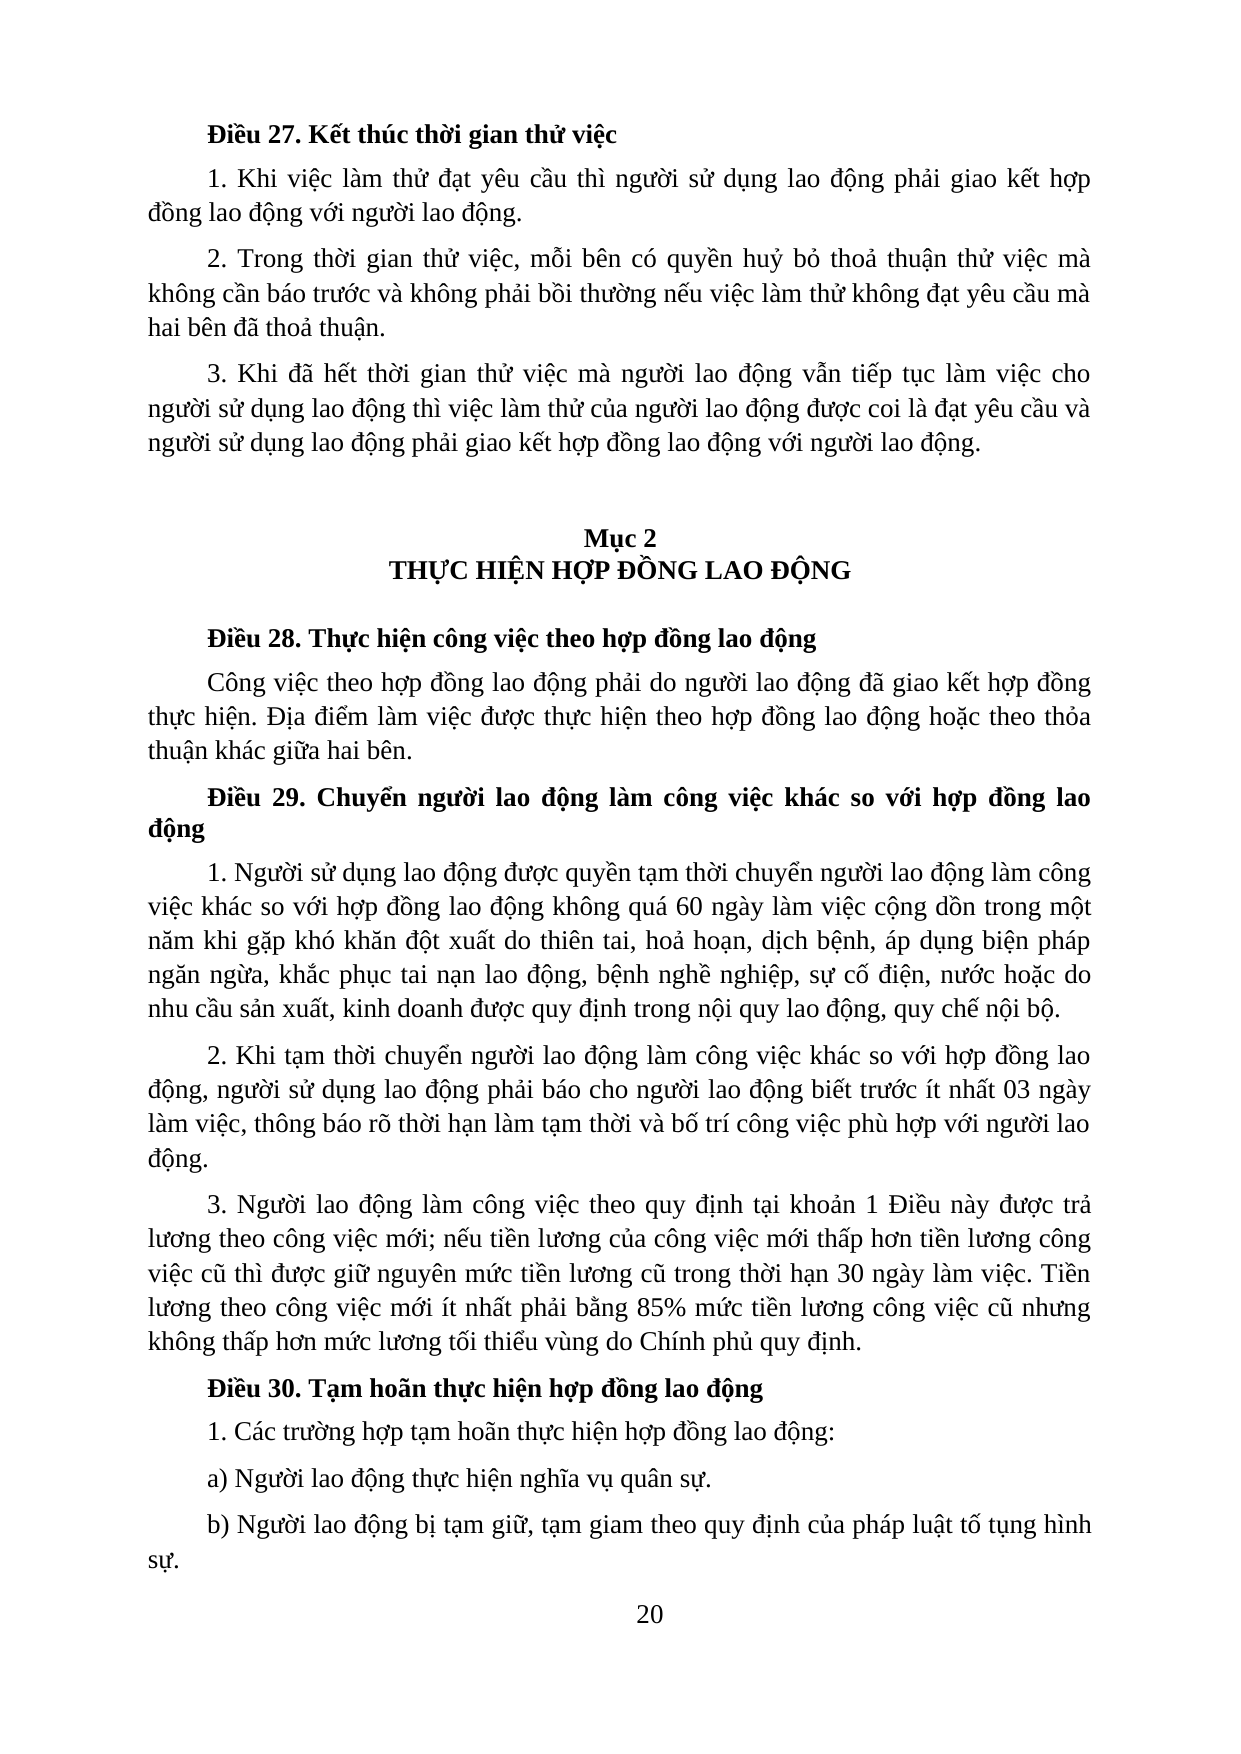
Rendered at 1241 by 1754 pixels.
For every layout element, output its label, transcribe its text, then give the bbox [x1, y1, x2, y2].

text 1. Khi việc làm thử đạt yêu cầu thì người sử dụng lao động phải giao kết hợp đồng lao động với người lao động. [148, 162, 1092, 227]
text 3. Khi đã hết thời gian thử việc mà người lao động vẫn tiếp tục làm việc cho người sử dụng lao động thì việc làm thử của người lao động được coi là đạt yêu cầu và người sử dụng lao động phải giao kết hợp đồng lao động với người lao động. [148, 358, 1092, 457]
text 1. Người sử dụng lao động được quyền tạm thời chuyển người lao động làm công việc khác so với hợp đồng lao động không quá 60 ngày làm việc cộng dồn trong một năm khi gặp khó khăn đột xuất do thiên tai, hoả hoạn, dịch bệnh, áp dụng biện pháp ngăn ngừa, khắc phục tai nạn lao động, bệnh nghề nghiệp, sự cố điện, nước hoặc do nhu cầu sản xuất, kinh doanh được quy định trong nội quy lao động, quy chế nội bộ. [148, 856, 1092, 1024]
text Công việc theo hợp đồng lao động phải do người lao động đã giao kết hợp đồng thực hiện. Địa điểm làm việc được thực hiện theo hợp đồng lao động hoặc theo thỏa thuận khác giữa hai bên. [148, 666, 1092, 766]
text a) Người lao động thực hiện nghĩa vụ quân sự. [148, 1462, 1092, 1493]
subtitle Điều 29. Chuyển người lao động làm công việc khác so với hợp đồng lao động [148, 781, 1092, 843]
subtitle Điều 28. Thực hiện công việc theo hợp đồng lao động [148, 622, 1092, 653]
text 3. Người lao động làm công việc theo quy định tại khoản 1 Điều này được trả lương theo công việc mới; nếu tiền lương của công việc mới thấp hơn tiền lương công việc cũ thì được giữ nguyên mức tiền lương cũ trong thời hạn 30 ngày làm việc. Tiền lương theo công việc mới ít nhất phải bằng 85% mức tiền lương công việc cũ nhưng không thấp hơn mức lương tối thiểu vùng do Chính phủ quy định. [148, 1188, 1092, 1356]
subtitle Điều 30. Tạm hoãn thực hiện hợp đồng lao động [148, 1372, 1092, 1403]
text b) Người lao động bị tạm giữ, tạm giam theo quy định của pháp luật tố tụng hình sự. [148, 1509, 1092, 1574]
text 2. Trong thời gian thử việc, mỗi bên có quyền huỷ bỏ thoả thuận thử việc mà không cần báo trước và không phải bồi thường nếu việc làm thử không đạt yêu cầu mà hai bên đã thoả thuận. [148, 243, 1092, 342]
text 1. Các trường hợp tạm hoãn thực hiện hợp đồng lao động: [148, 1415, 1092, 1446]
text 2. Khi tạm thời chuyển người lao động làm công việc khác so với hợp đồng lao động, người sử dụng lao động phải báo cho người lao động biết trước ít nhất 03 ngày làm việc, thông báo rõ thời hạn làm tạm thời và bố trí công việc phù hợp với người lao động. [148, 1039, 1092, 1173]
subtitle Điều 27. Kết thúc thời gian thử việc [148, 118, 1092, 149]
subtitle Mục 2 THỰC HIỆN HỢP ĐỒNG LAO ĐỘNG [148, 523, 1092, 585]
